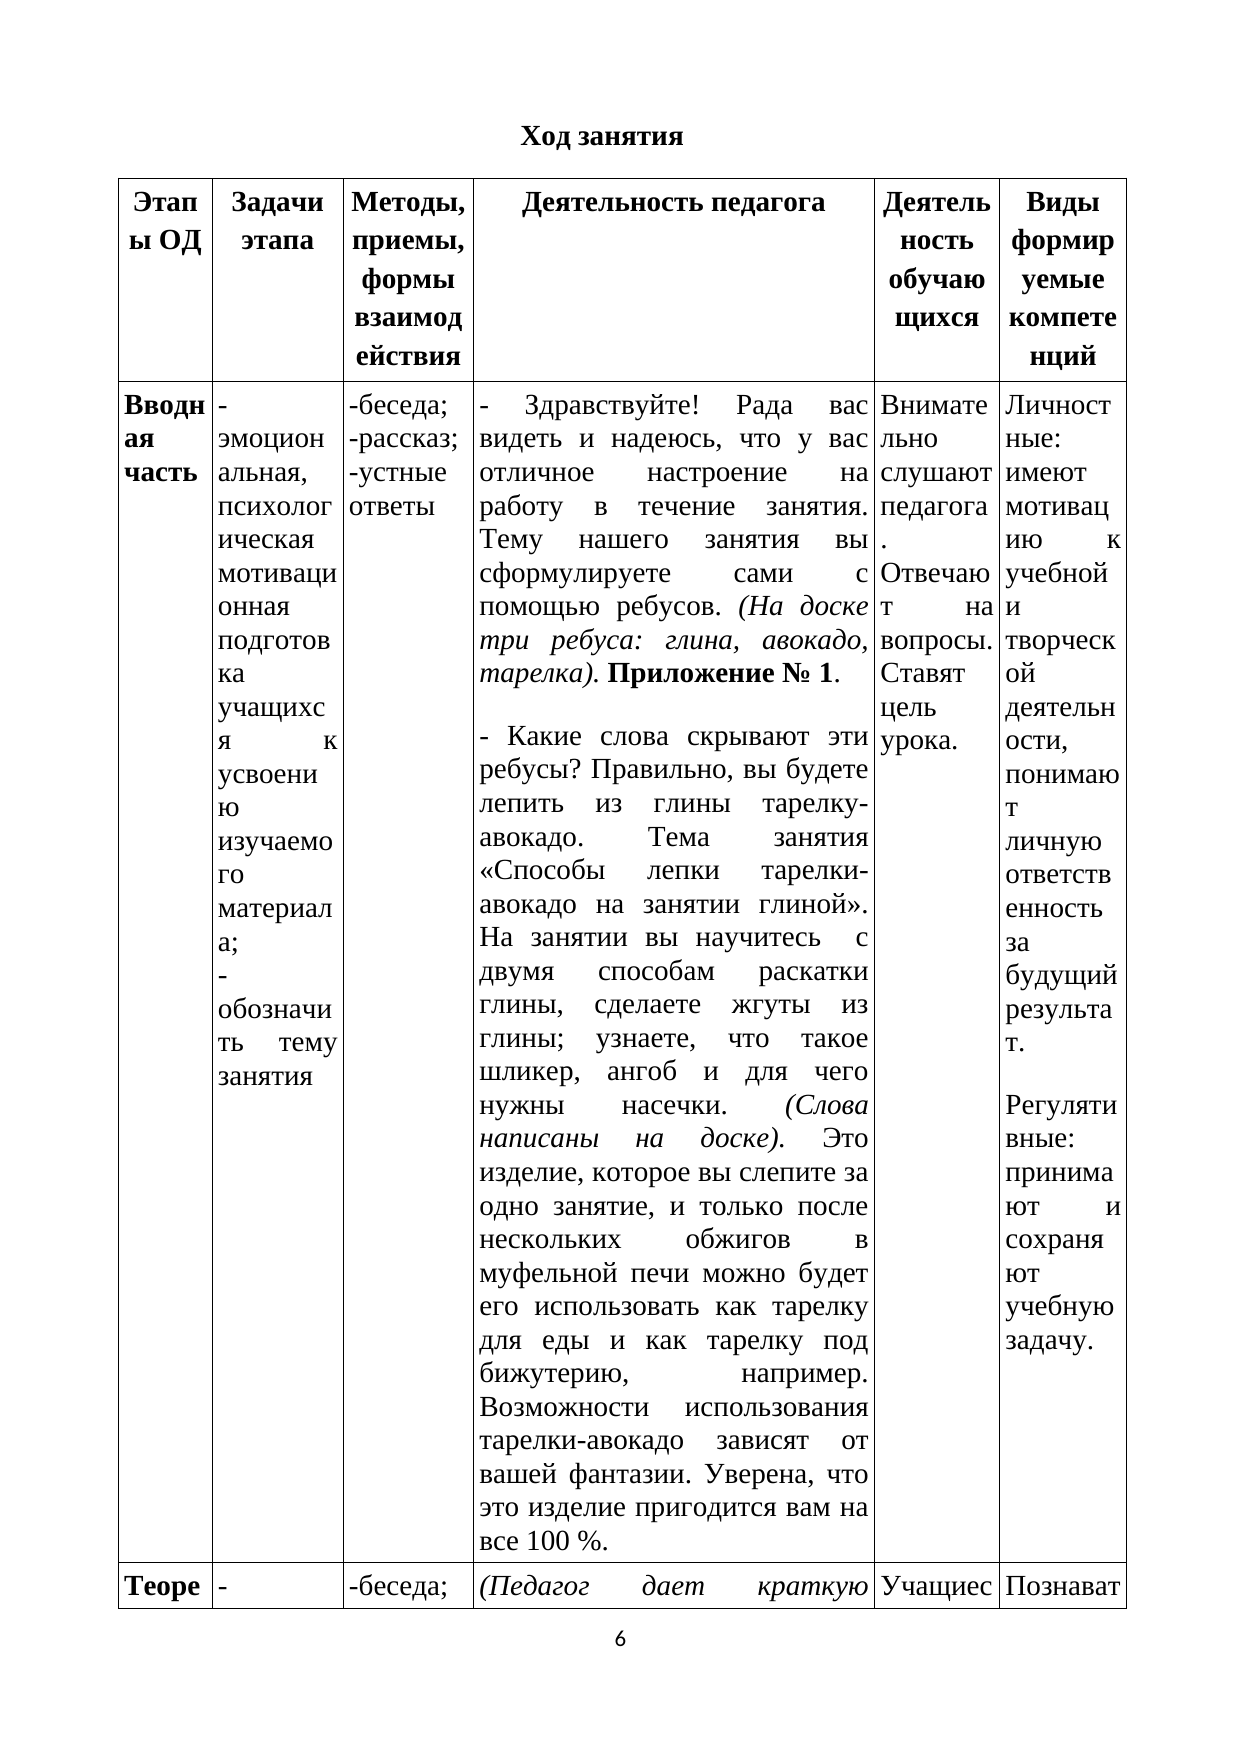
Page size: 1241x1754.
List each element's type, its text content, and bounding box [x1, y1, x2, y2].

table_header Виды формируемые компетенций [1000, 179, 1126, 381]
table_cell -эмоциональная, психологическая мотивационная подготовка учащихся к усвоению изучаемого материала; - обозначить тему занятия [213, 382, 343, 1562]
table_header Деятельность педагога [474, 179, 874, 381]
table_header Задачи этапа [213, 179, 343, 381]
table_cell Вводная часть [119, 382, 212, 1562]
table_cell - Здравствуйте! Рада вас видеть и надеюсь, что у вас отличное настроение на работу в течение занятия. Тему нашего занятия вы сформулируете сами с помощью ребусов. (На доске три ребуса: глина, авокадо, тарелка). Приложение № 1. - Какие слова скрывают эти ребусы? Правильно, вы будете лепить из глины тарелку-авокадо. Тема занятия «Способы лепки тарелки-авокадо на занятии глиной». На занятии вы научитесь с двумя способам раскатки глины, сделаете жгуты из глины; узнаете, что такое шликер, ангоб и для чего нужны насечки. (Слова написаны на доске). Это изделие, которое вы слепите за одно занятие, и только после нескольких обжигов в муфельной печи можно будет его использовать как тарелку для еды и как тарелку под бижутерию, например. Возможности использования тарелки-авокадо зависят от вашей фантазии. Уверена, что это изделие пригодится вам на все 100 %. [474, 382, 874, 1562]
table_header Этапы ОД [119, 179, 212, 381]
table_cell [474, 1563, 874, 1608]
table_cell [344, 1563, 473, 1608]
table_header Методы, приемы, формы взаимодействия [344, 179, 473, 381]
list Ход занятия [118, 118, 1122, 152]
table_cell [213, 1563, 343, 1608]
table_cell Теоретическая часть [119, 1563, 212, 1608]
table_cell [875, 1563, 999, 1608]
table_cell -беседа; -рассказ; -устные ответы [344, 382, 473, 1562]
table_cell Личностные: имеют мотивацию к учебной и творческой деятельности, понимают личную ответственность за будущий результат. Регулятивные: принимают и сохраняют учебную задачу. [1000, 382, 1126, 1562]
table_cell Внимательно слушают педагога. Отвечают на вопросы. Ставят цель урока. [875, 382, 999, 1562]
table_header Деятельность обучающихся [875, 179, 999, 381]
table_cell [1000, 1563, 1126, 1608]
